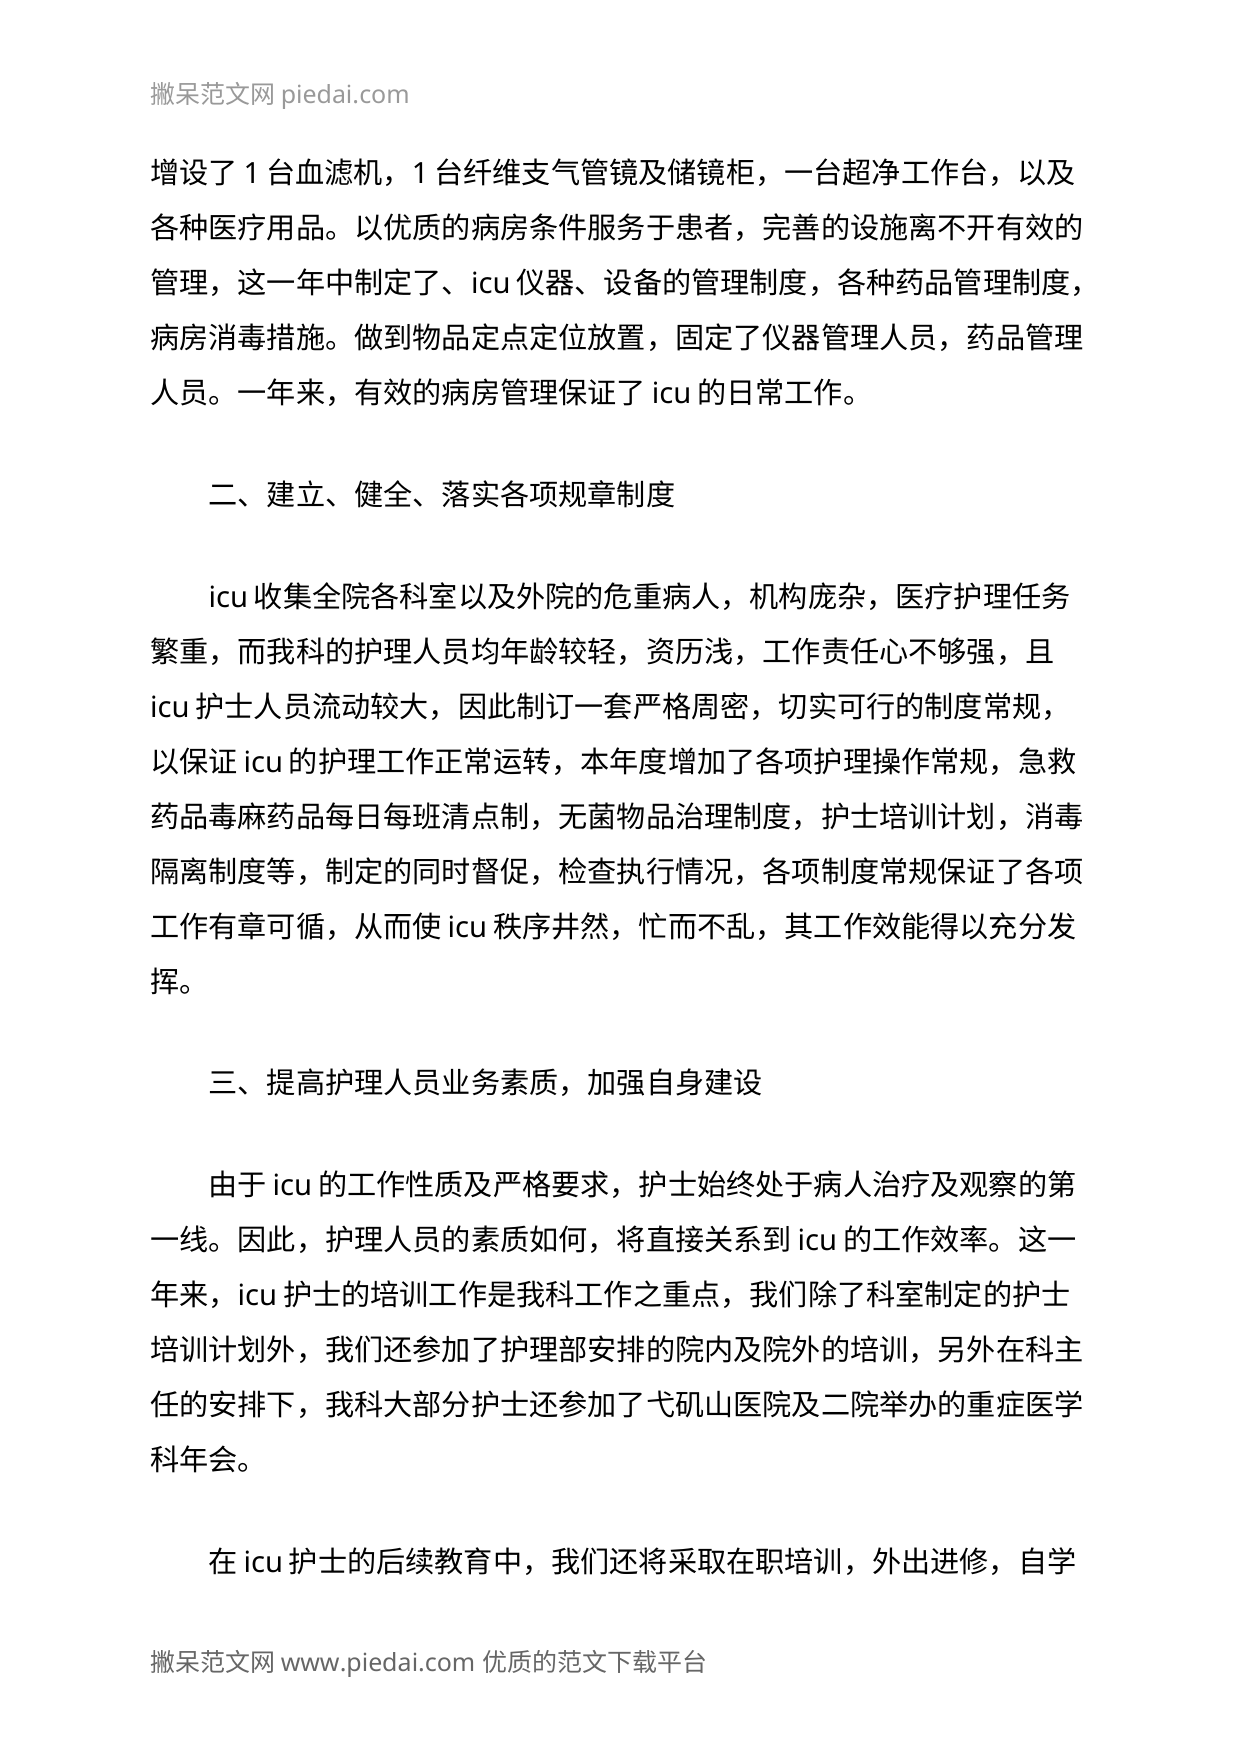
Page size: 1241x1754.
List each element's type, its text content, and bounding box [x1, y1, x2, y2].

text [150, 150, 1090, 412]
text 三、提高护理人员业务素质，加强自身建设 [150, 1060, 1090, 1102]
text 二、建立、健全、落实各项规章制度 [150, 472, 1090, 514]
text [150, 1538, 1090, 1581]
text 由于icu的工作性质及严格要求，护士始终处于病人治疗及观察的第一线。因此，护理人员的素质如何，将直接关系到icu的工作效率。这一年来，icu护士的培训工作是我科工作之重点，我们除了科室制定的护士培训计划外，我们还参加了护理部安排的院内及院外的培训，另外在科主任的安排下，我科大部分护士还参加了弋矶山医院及二院举办的重症医学科年会。 [150, 1162, 1090, 1479]
text icu收集全院各科室以及外院的危重病人，机构庞杂，医疗护理任务繁重，而我科的护理人员均年龄较轻，资历浅，工作责任心不够强，且icu护士人员流动较大，因此制订一套严格周密，切实可行的制度常规，以保证icu的护理工作正常运转，本年度增加了各项护理操作常规，急救药品毒麻药品每日每班清点制，无菌物品治理制度，护士培训计划，消毒隔离制度等，制定的同时督促，检查执行情况，各项制度常规保证了各项工作有章可循，从而使icu秩序井然，忙而不乱，其工作效能得以充分发挥。 [150, 573, 1090, 1001]
